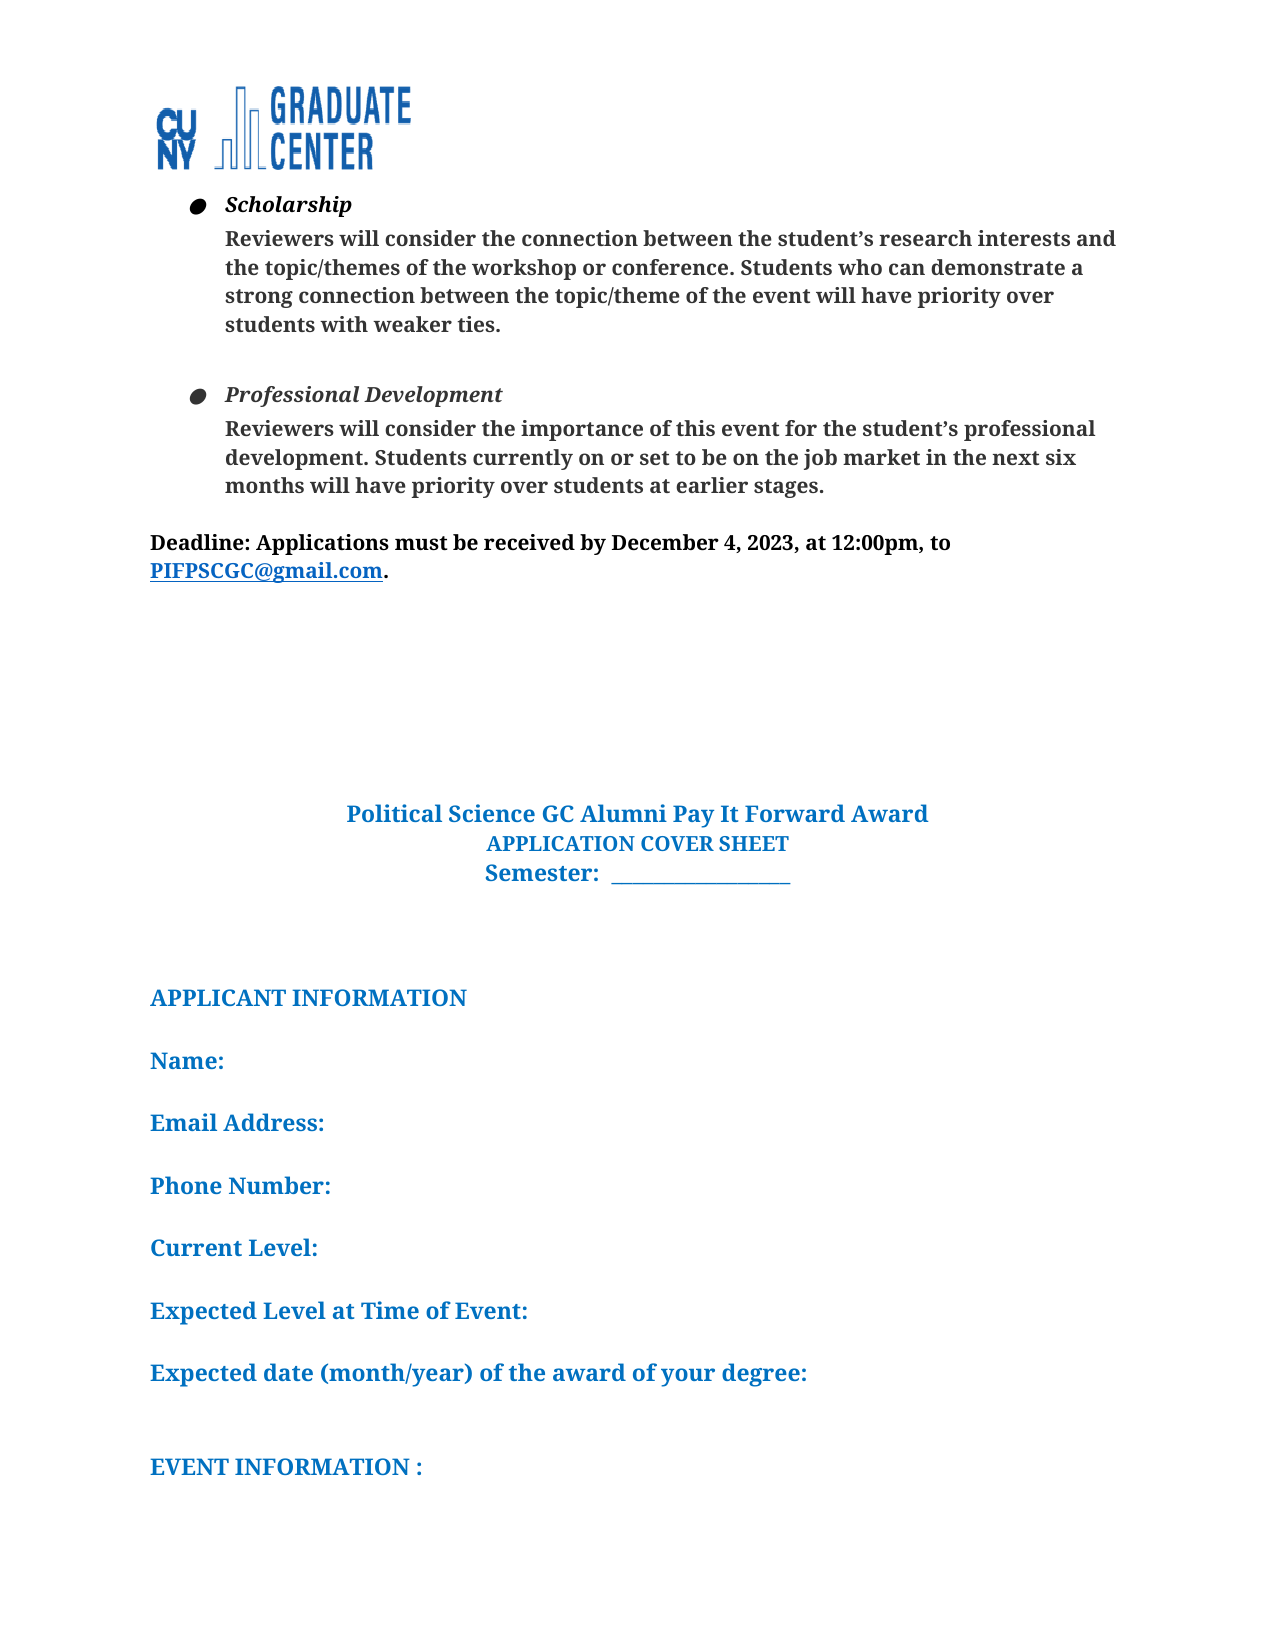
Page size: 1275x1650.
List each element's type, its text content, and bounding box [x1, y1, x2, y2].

text Phone Number: [150, 1170, 1125, 1201]
text Semester: _________________ [150, 857, 1125, 888]
text Current Level: [150, 1232, 1125, 1263]
text Reviewers will consider the connection between the student’s research interests and the topic/themes of the workshop or conference. Students who can demonstrate a strong connection between the topic/theme of the event will have priority over students with weaker ties. [225, 224, 1125, 338]
text Expected date (month/year) of the award of your degree: [150, 1357, 1125, 1388]
list Scholarship [187, 182, 1125, 224]
list Professional Development [187, 372, 1125, 414]
text EVENT INFORMATION : [150, 1451, 1125, 1482]
text Name: [150, 1045, 1125, 1076]
text APPLICANT INFORMATION [150, 982, 1125, 1013]
text Deadline: Applications must be received by December 4, 2023, at 12:00pm, to PIFPSCGC@gmail.com. [150, 528, 1125, 585]
picture [150, 75, 418, 182]
text Reviewers will consider the importance of this event for the student’s professional development. Students currently on or set to be on the job market in the next six months will have priority over students at earlier stages. [225, 414, 1125, 500]
text APPLICATION COVER SHEET [150, 829, 1125, 857]
text Political Science GC Alumni Pay It Forward Award [150, 797, 1125, 829]
text Expected Level at Time of Event: [150, 1295, 1125, 1326]
text Email Address: [150, 1107, 1125, 1138]
